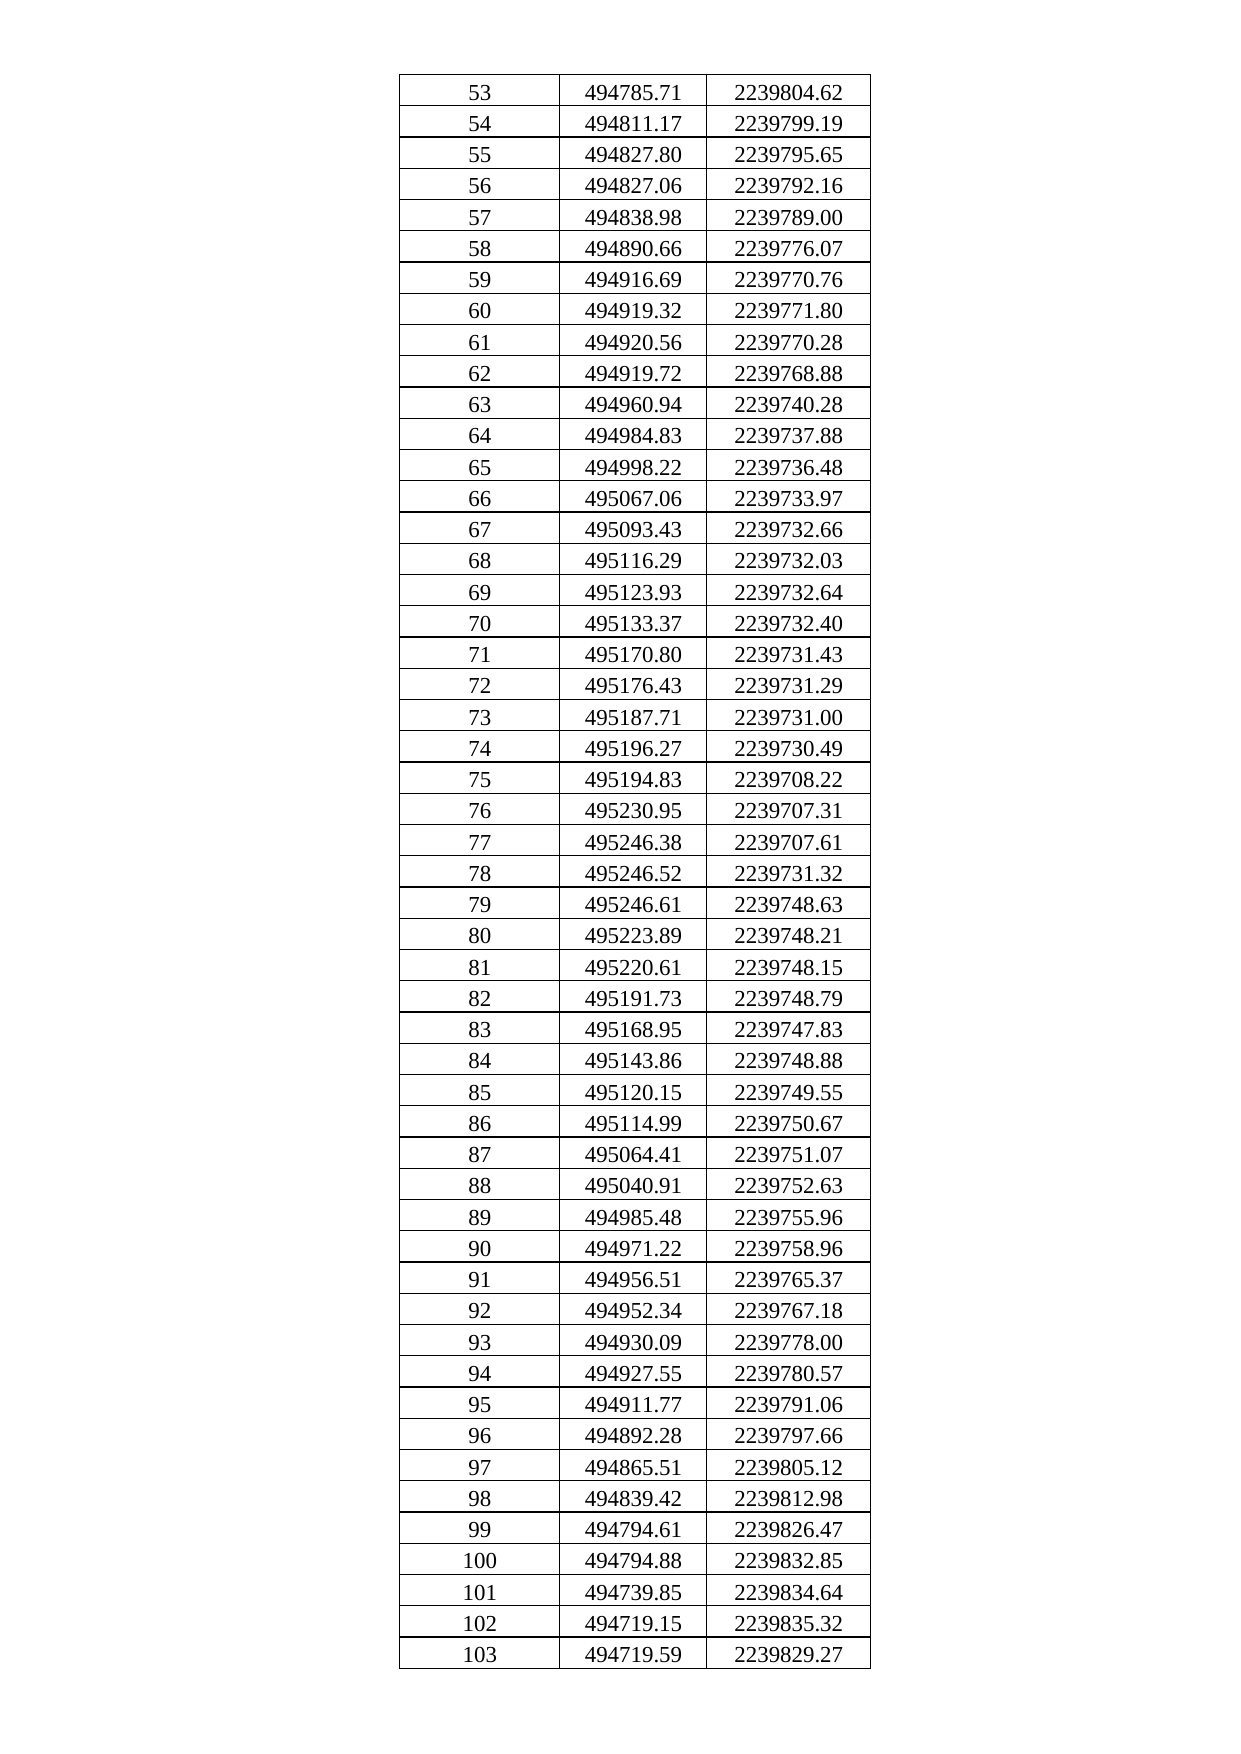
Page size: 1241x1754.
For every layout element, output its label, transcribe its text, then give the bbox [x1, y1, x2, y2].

table_cell 2239795.65 [707, 138, 870, 168]
table_cell 93 [400, 1325, 559, 1355]
table_cell 495114.99 [560, 1106, 706, 1136]
table_cell 2239748.79 [707, 981, 870, 1011]
table_cell 99 [400, 1513, 559, 1543]
table_cell 2239750.67 [707, 1106, 870, 1136]
table_cell 97 [400, 1450, 559, 1480]
table_cell 2239708.22 [707, 763, 870, 793]
table_cell 2239748.63 [707, 888, 870, 918]
table_cell 2239835.32 [707, 1606, 870, 1636]
table_cell 80 [400, 919, 559, 949]
table_cell 494719.15 [560, 1606, 706, 1636]
table_cell 74 [400, 731, 559, 761]
table_cell 2239765.37 [707, 1263, 870, 1293]
table_cell 2239736.48 [707, 450, 870, 480]
table_cell 2239812.98 [707, 1481, 870, 1511]
table_cell 2239751.07 [707, 1138, 870, 1168]
table_cell 495143.86 [560, 1044, 706, 1074]
table_cell 102 [400, 1606, 559, 1636]
table_cell 87 [400, 1138, 559, 1168]
table_cell 495120.15 [560, 1075, 706, 1105]
table_cell 92 [400, 1294, 559, 1324]
table_cell 85 [400, 1075, 559, 1105]
table_cell 70 [400, 606, 559, 636]
table_cell 2239747.83 [707, 1013, 870, 1043]
table_cell 495246.61 [560, 888, 706, 918]
table_cell 495168.95 [560, 1013, 706, 1043]
table_cell 495133.37 [560, 606, 706, 636]
table_cell 2239748.15 [707, 950, 870, 980]
table_cell 82 [400, 981, 559, 1011]
table_cell 65 [400, 450, 559, 480]
table_cell 495191.73 [560, 981, 706, 1011]
table_cell 495123.93 [560, 575, 706, 605]
table_cell 495220.61 [560, 950, 706, 980]
table_cell 88 [400, 1169, 559, 1199]
table_cell 90 [400, 1231, 559, 1261]
table_cell 494811.17 [560, 106, 706, 136]
table_cell 2239749.55 [707, 1075, 870, 1105]
table_cell 63 [400, 388, 559, 418]
table_cell 83 [400, 1013, 559, 1043]
table_cell 2239770.28 [707, 325, 870, 355]
table_cell 494794.61 [560, 1513, 706, 1543]
table_cell 2239771.80 [707, 294, 870, 324]
table_cell 59 [400, 263, 559, 293]
table_cell 495170.80 [560, 638, 706, 668]
table_cell 94 [400, 1356, 559, 1386]
table_cell 57 [400, 200, 559, 230]
table_cell 91 [400, 1263, 559, 1293]
table_cell 2239737.88 [707, 419, 870, 449]
table_cell 98 [400, 1481, 559, 1511]
table_cell 89 [400, 1200, 559, 1230]
table_cell 494960.94 [560, 388, 706, 418]
table_cell 494956.51 [560, 1263, 706, 1293]
table_cell 494839.42 [560, 1481, 706, 1511]
table_cell 2239732.64 [707, 575, 870, 605]
table_cell 2239804.62 [707, 75, 870, 105]
table_cell 95 [400, 1388, 559, 1418]
table_cell 56 [400, 169, 559, 199]
table_cell 495040.91 [560, 1169, 706, 1199]
table_cell 53 [400, 75, 559, 105]
table_cell 75 [400, 763, 559, 793]
table_cell 494739.85 [560, 1575, 706, 1605]
table_cell 86 [400, 1106, 559, 1136]
table_cell 494838.98 [560, 200, 706, 230]
table_cell 58 [400, 231, 559, 261]
table_cell 2239748.88 [707, 1044, 870, 1074]
table_cell 495194.83 [560, 763, 706, 793]
table_cell 61 [400, 325, 559, 355]
table_cell 2239792.16 [707, 169, 870, 199]
table_cell 2239731.43 [707, 638, 870, 668]
table_cell 2239778.00 [707, 1325, 870, 1355]
table_cell 494794.88 [560, 1544, 706, 1574]
table_cell 72 [400, 669, 559, 699]
table_cell 77 [400, 825, 559, 855]
table_cell 68 [400, 544, 559, 574]
table_cell 494785.71 [560, 75, 706, 105]
table_cell 494971.22 [560, 1231, 706, 1261]
table_cell 100 [400, 1544, 559, 1574]
table_cell 494827.80 [560, 138, 706, 168]
table_cell 494890.66 [560, 231, 706, 261]
table_cell 495230.95 [560, 794, 706, 824]
table_cell 2239731.00 [707, 700, 870, 730]
table_cell 495064.41 [560, 1138, 706, 1168]
table_cell 494930.09 [560, 1325, 706, 1355]
table_cell 79 [400, 888, 559, 918]
table_cell 69 [400, 575, 559, 605]
table_cell 2239733.97 [707, 481, 870, 511]
table_cell 495196.27 [560, 731, 706, 761]
table_cell 494927.55 [560, 1356, 706, 1386]
table_cell 2239826.47 [707, 1513, 870, 1543]
table_cell 62 [400, 356, 559, 386]
table_cell 494719.59 [560, 1638, 706, 1668]
table_cell 494952.34 [560, 1294, 706, 1324]
table_cell 494827.06 [560, 169, 706, 199]
table_cell 67 [400, 513, 559, 543]
table_cell 96 [400, 1419, 559, 1449]
table_cell 494865.51 [560, 1450, 706, 1480]
table_cell 2239731.32 [707, 856, 870, 886]
table_cell 2239748.21 [707, 919, 870, 949]
table_cell 2239740.28 [707, 388, 870, 418]
table_cell 2239805.12 [707, 1450, 870, 1480]
table_cell 495187.71 [560, 700, 706, 730]
table_cell 2239780.57 [707, 1356, 870, 1386]
table_cell 2239768.88 [707, 356, 870, 386]
table_cell 2239752.63 [707, 1169, 870, 1199]
table_cell 76 [400, 794, 559, 824]
table_cell 2239829.27 [707, 1638, 870, 1668]
table_cell 2239755.96 [707, 1200, 870, 1230]
table_cell 54 [400, 106, 559, 136]
table_cell 2239731.29 [707, 669, 870, 699]
table_cell 2239732.40 [707, 606, 870, 636]
table_cell 2239776.07 [707, 231, 870, 261]
table_cell 494916.69 [560, 263, 706, 293]
table_cell 101 [400, 1575, 559, 1605]
table_cell 66 [400, 481, 559, 511]
table_cell 2239707.31 [707, 794, 870, 824]
table_cell 494892.28 [560, 1419, 706, 1449]
table_cell 495223.89 [560, 919, 706, 949]
table_cell 2239834.64 [707, 1575, 870, 1605]
table_cell 84 [400, 1044, 559, 1074]
table_cell 73 [400, 700, 559, 730]
table_cell 2239767.18 [707, 1294, 870, 1324]
table_cell 494919.72 [560, 356, 706, 386]
table_cell 2239732.03 [707, 544, 870, 574]
table_cell 2239832.85 [707, 1544, 870, 1574]
table_cell 494920.56 [560, 325, 706, 355]
table_cell 494911.77 [560, 1388, 706, 1418]
table_cell 495116.29 [560, 544, 706, 574]
table_cell 71 [400, 638, 559, 668]
table_cell 103 [400, 1638, 559, 1668]
table_cell 2239791.06 [707, 1388, 870, 1418]
table_cell 494919.32 [560, 294, 706, 324]
table_cell 78 [400, 856, 559, 886]
table_cell 2239797.66 [707, 1419, 870, 1449]
table_cell 494984.83 [560, 419, 706, 449]
table_cell 2239732.66 [707, 513, 870, 543]
table_cell 81 [400, 950, 559, 980]
table_cell 495093.43 [560, 513, 706, 543]
table_cell 2239770.76 [707, 263, 870, 293]
table_cell 494985.48 [560, 1200, 706, 1230]
table_cell 2239758.96 [707, 1231, 870, 1261]
table_cell 2239707.61 [707, 825, 870, 855]
table_cell 495176.43 [560, 669, 706, 699]
table_cell 2239799.19 [707, 106, 870, 136]
table_cell 494998.22 [560, 450, 706, 480]
table_cell 495246.38 [560, 825, 706, 855]
table_cell 64 [400, 419, 559, 449]
table_cell 2239730.49 [707, 731, 870, 761]
table_cell 495246.52 [560, 856, 706, 886]
table_cell 55 [400, 138, 559, 168]
table_cell 495067.06 [560, 481, 706, 511]
table_cell 60 [400, 294, 559, 324]
table_cell 2239789.00 [707, 200, 870, 230]
